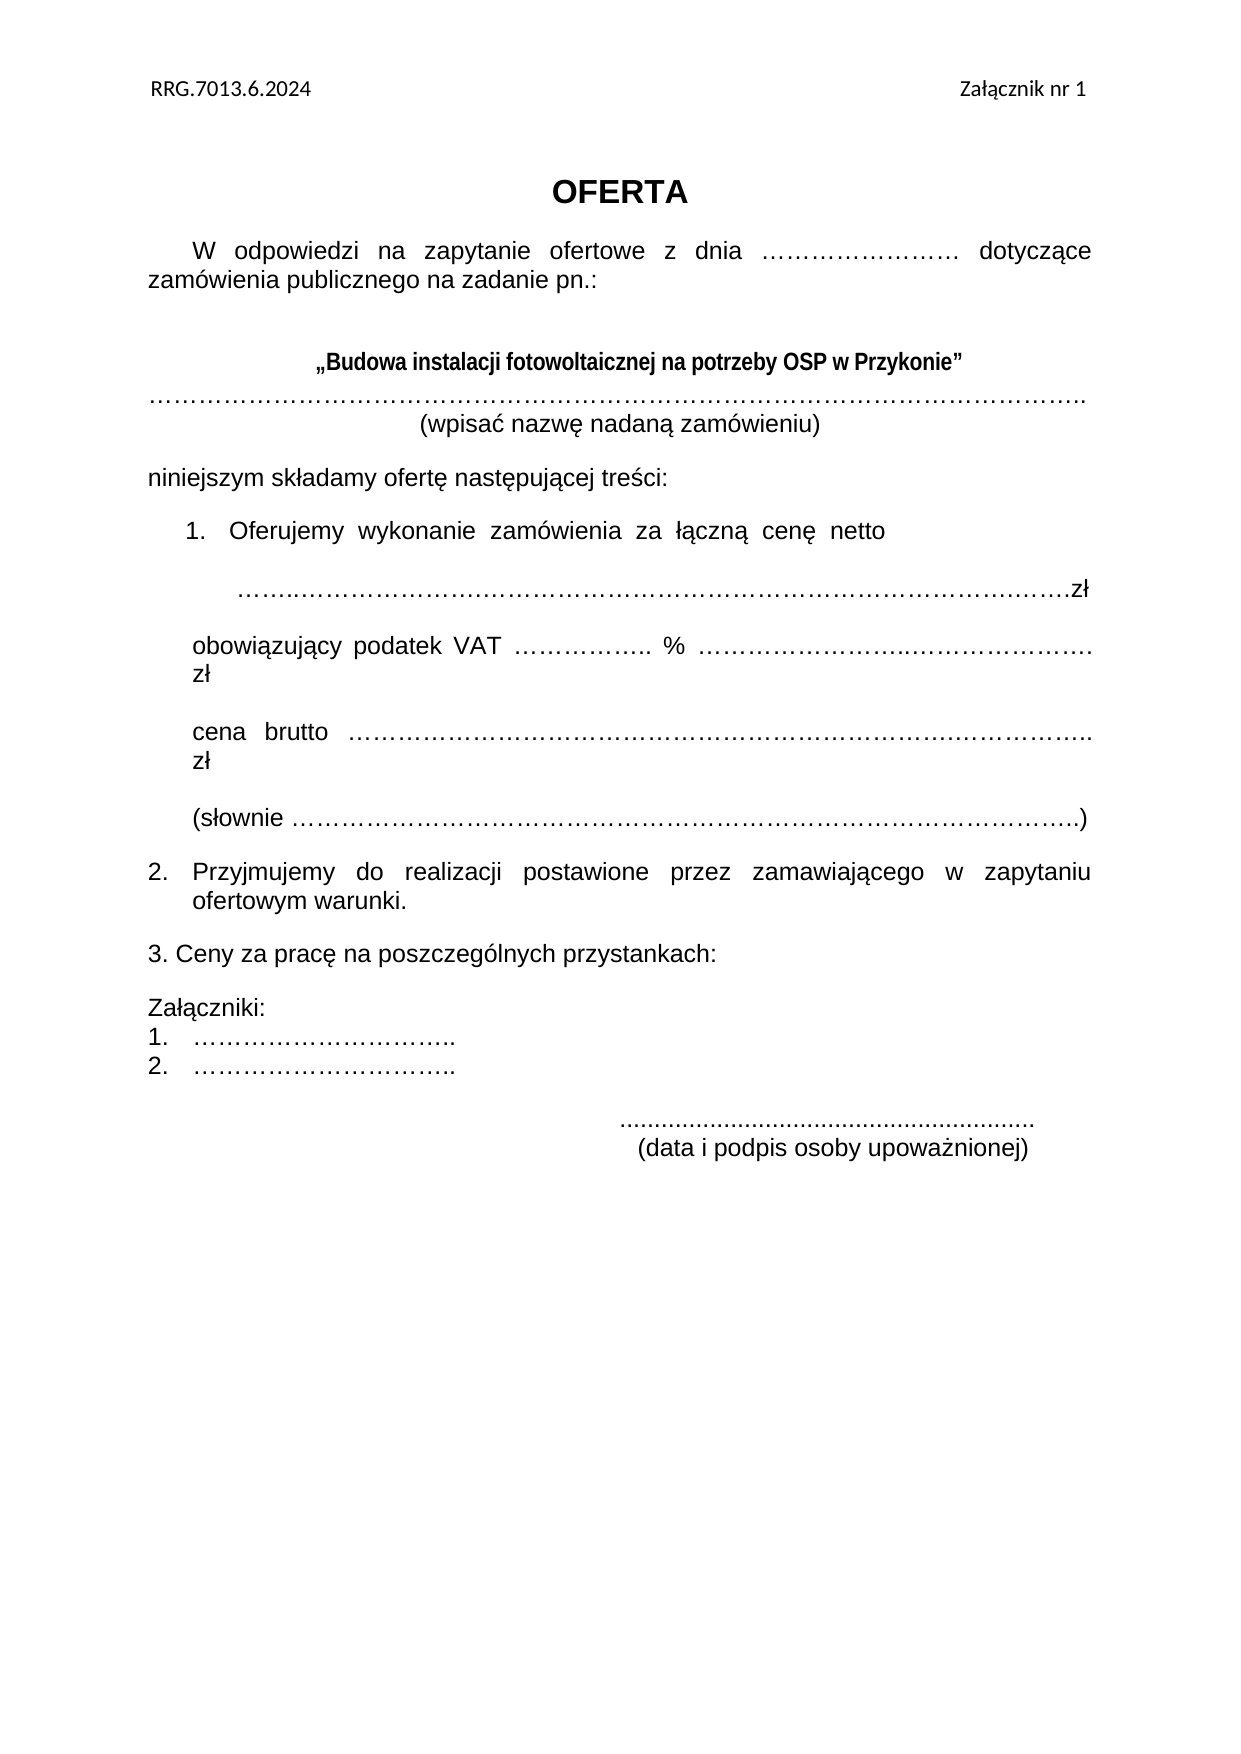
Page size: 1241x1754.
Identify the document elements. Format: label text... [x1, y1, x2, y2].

text „Budowa instalacji fotowoltaicznej na potrzeby OSP w Przykonie” [185, 347, 1093, 376]
text niniejszym składamy ofertę następującej treści: [148, 463, 1093, 491]
list Oferujemy wykonanie zamówienia za łączną cenę netto [185, 516, 1093, 545]
text 1. ………………………….. [148, 1022, 1093, 1051]
text (słownie …………………………………………………………………………………..) [192, 803, 1093, 832]
text obowiązujący podatek VAT …………….. % ……………………..…………………. zł [192, 631, 1093, 688]
text 3. Ceny za pracę na poszczególnych przystankach: [148, 939, 1093, 968]
text 2. Przyjmujemy do realizacji postawione przez zamawiającego w zapytaniu ofertowym warunki. [148, 857, 1093, 914]
text 2. ………………………….. [148, 1051, 1093, 1079]
text ………………………………………………………………………………………………….. [148, 380, 1093, 409]
text Załączniki: [148, 993, 1093, 1022]
text cena brutto ……………………………………………………………….…………….. zł [192, 717, 1093, 774]
text W odpowiedzi na zapytanie ofertowe z dnia …………………… dotyczące zamówienia publicznego na zadanie pn.: [148, 236, 1093, 293]
text OFERTA [148, 173, 1093, 211]
text (wpisać nazwę nadaną zamówieniu) [148, 409, 1093, 438]
text (data i podpis osoby upoważnionej) [148, 1133, 1093, 1162]
text ............................................................ [148, 1104, 1093, 1133]
list ……..………………….……………………………………………………….…….zł [229, 574, 1093, 603]
